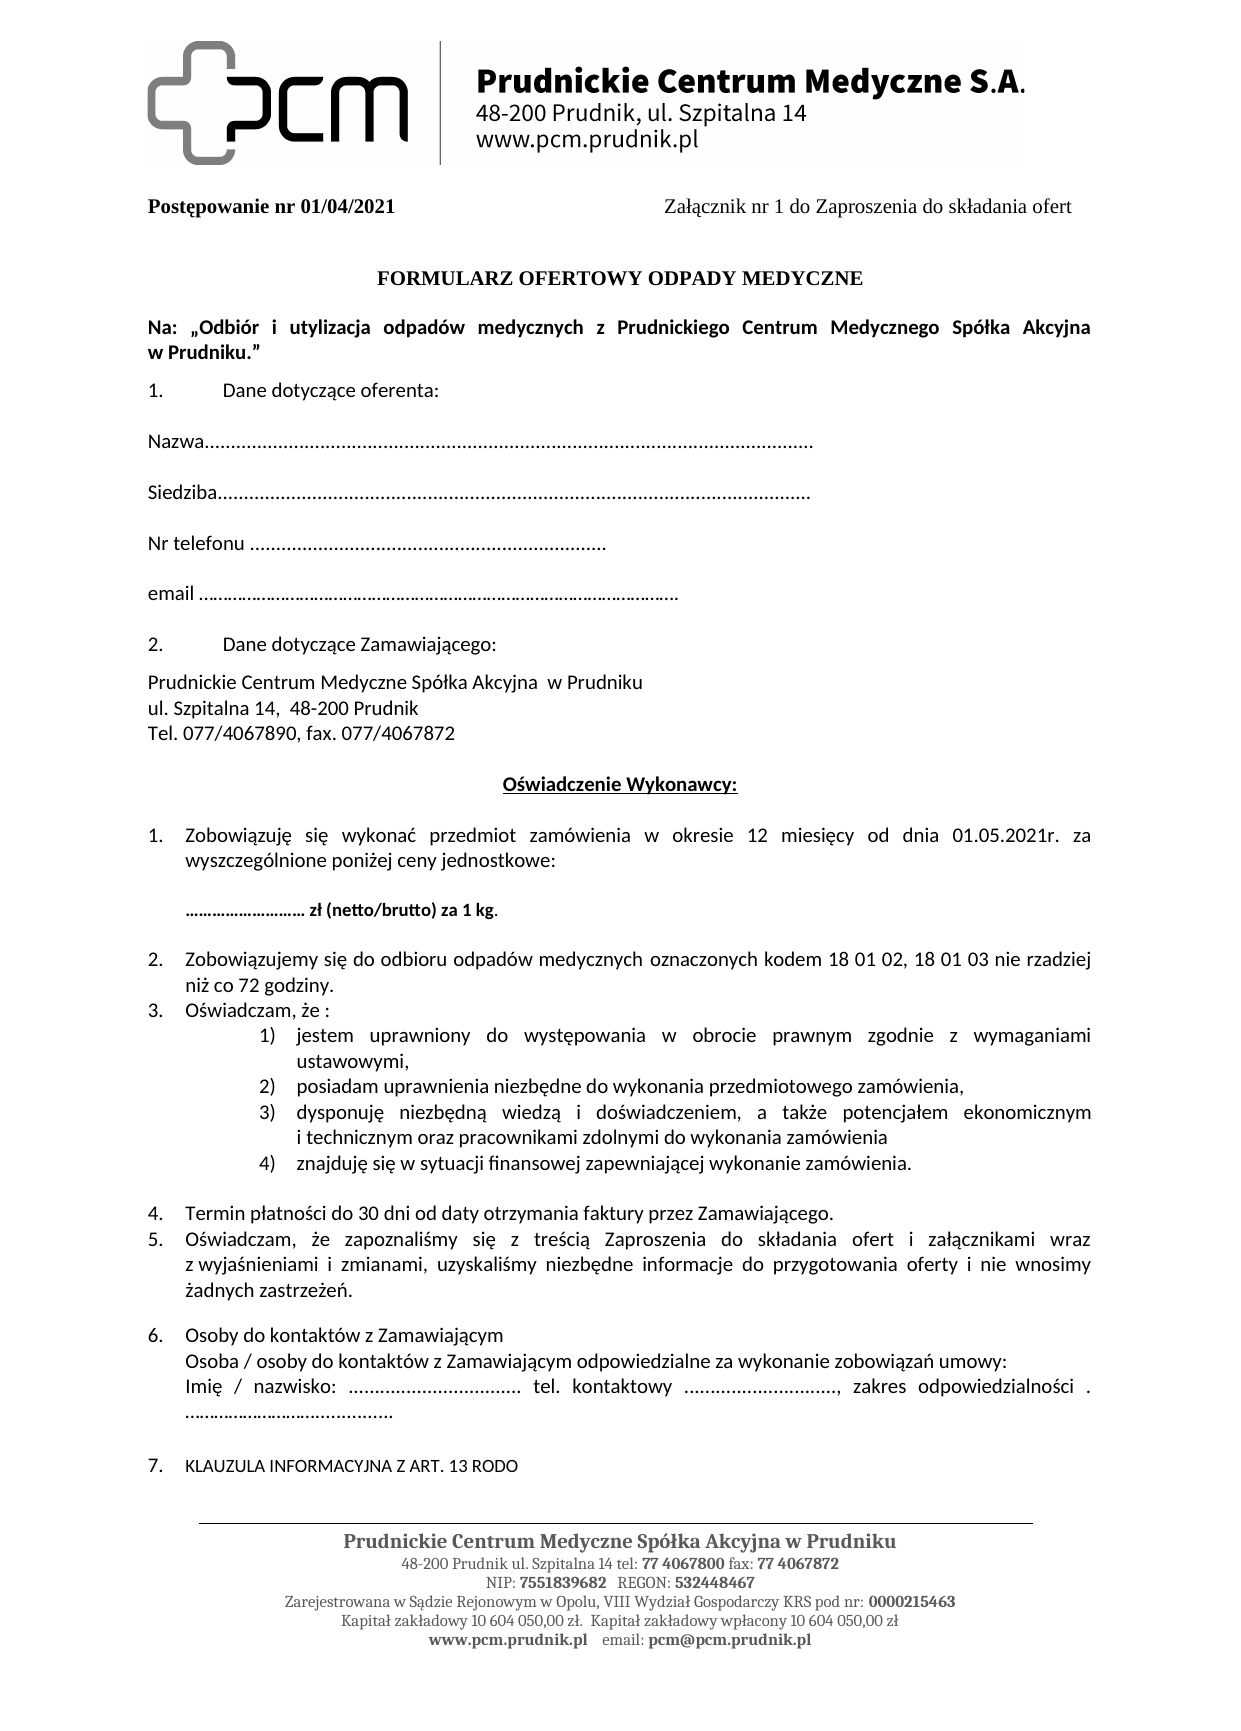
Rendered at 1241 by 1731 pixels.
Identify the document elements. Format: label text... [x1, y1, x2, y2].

text Na: „Odbiór i utylizacja odpadów medycznych z Prudnickiego Centrum Medycznego Spółka Akcyjna w Prudniku.” [148, 314, 1093, 365]
list Osoby do kontaktów z Zamawiającym [148, 1322, 1093, 1348]
list Oświadczam, że zapoznaliśmy się z treścią Zaproszenia do składania ofert i załącznikami wraz z wyjaśnieniami i zmianami, uzyskaliśmy niezbędne informacje do przygotowania oferty i nie wnosimy żadnych zastrzeżeń. [148, 1226, 1093, 1302]
picture [147, 41, 1025, 165]
list KLAUZULA INFORMACYJNA Z ART. 13 RODO [148, 1449, 1093, 1478]
list Oświadczam, że : [148, 997, 1093, 1023]
text Osoba / osoby do kontaktów z Zamawiającym odpowiedzialne za wykonanie zobowiązań umowy: [185, 1348, 1093, 1373]
text ul. Szpitalna 14, 48-200 Prudnik [148, 695, 1093, 720]
list Zobowiązujemy się do odbioru odpadów medycznych oznaczonych kodem 18 01 02, 18 01 03 nie rzadziej niż co 72 godziny. [148, 946, 1093, 997]
list dysponuję niezbędną wiedzą i doświadczeniem, a także potencjałem ekonomicznym i technicznym oraz pracownikami zdolnymi do wykonania zamówienia [259, 1099, 1093, 1150]
list jestem uprawniony do występowania w obrocie prawnym zgodnie z wymaganiami ustawowymi, [259, 1023, 1093, 1073]
text FORMULARZ OFERTOWY ODPADY MEDYCZNE [148, 266, 1093, 290]
text Nr telefonu .................................................................... [148, 530, 1093, 555]
list Dane dotyczące oferenta: [148, 377, 1093, 403]
list znajduję się w sytuacji finansowej zapewniającej wykonanie zamówienia. [259, 1150, 1093, 1175]
list Zobowiązuję się wykonać przedmiot zamówienia w okresie 12 miesięcy od dnia 01.05.2021r. za wyszczególnione poniżej ceny jednostkowe: [148, 822, 1093, 873]
text Siedziba................................................................................................................. [148, 479, 1093, 504]
text email ………………………………………………………………………………………. [148, 581, 1093, 606]
text Nazwa.................................................................................................................... [148, 428, 1093, 453]
text ……………………… zł (netto/brutto) za 1 kg. [185, 898, 1093, 921]
list Termin płatności do 30 dni od daty otrzymania faktury przez Zamawiającego. [148, 1201, 1093, 1226]
text Imię / nazwisko: ................................. tel. kontaktowy ............................., zakres odpowiedzialności .………………………............... [185, 1373, 1093, 1424]
text Postępowanie nr 01/04/2021 Załącznik nr 1 do Zaproszenia do składania ofert [148, 193, 1093, 218]
text Prudnickie Centrum Medyczne Spółka Akcyjna w Prudniku [148, 669, 1093, 695]
text Tel. 077/4067890, fax. 077/4067872 [148, 720, 1093, 746]
list Dane dotyczące Zamawiającego: [148, 631, 1093, 657]
text Oświadczenie Wykonawcy: [148, 771, 1093, 796]
list posiadam uprawnienia niezbędne do wykonania przedmiotowego zamówienia, [259, 1073, 1093, 1099]
